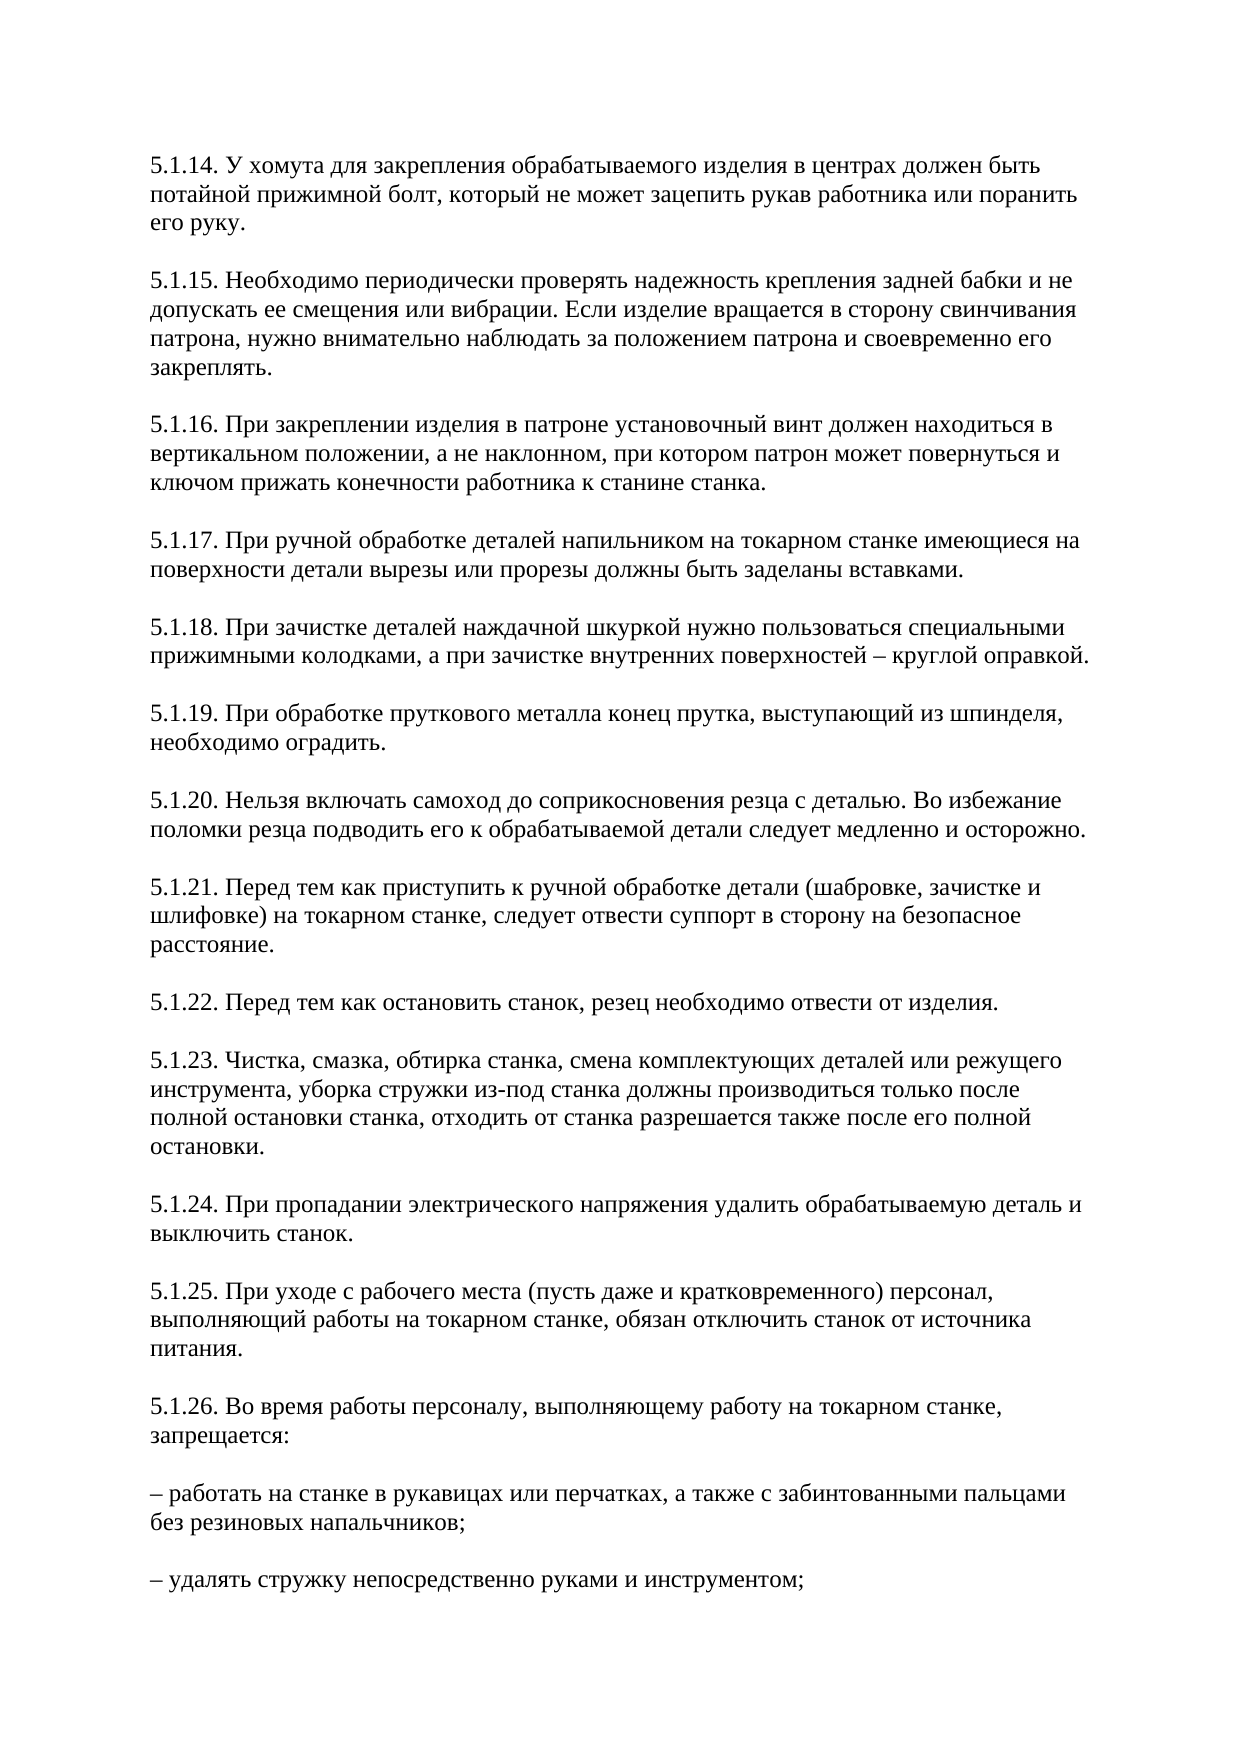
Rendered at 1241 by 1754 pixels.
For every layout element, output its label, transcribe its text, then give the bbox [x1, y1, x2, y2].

text – удалять стружку непосредственно руками и инструментом; [150, 1564, 1090, 1593]
text 5.1.18. При зачистке деталей наждачной шкуркой нужно пользоваться специальными прижимными колодками, а при зачистке внутренних поверхностей – круглой оправкой. [150, 612, 1090, 669]
text 5.1.17. При ручной обработке деталей напильником на токарном станке имеющиеся на поверхности детали вырезы или прорезы должны быть заделаны вставками. [150, 525, 1090, 582]
text 5.1.16. При закреплении изделия в патроне установочный винт должен находиться в вертикальном положении, а не наклонном, при котором патрон может повернуться и ключом прижать конечности работника к станине станка. [150, 409, 1090, 496]
text 5.1.19. При обработке пруткового металла конец прутка, выступающий из шпинделя, необходимо оградить. [150, 698, 1090, 756]
text 5.1.21. Перед тем как приступить к ручной обработке детали (шабровке, зачистке и шлифовке) на токарном станке, следует отвести суппорт в сторону на безопасное расстояние. [150, 872, 1090, 958]
text 5.1.14. У хомута для закрепления обрабатываемого изделия в центрах должен быть потайной прижимной болт, который не может зацепить рукав работника или поранить его руку. [150, 150, 1090, 236]
text 5.1.22. Перед тем как остановить станок, резец необходимо отвести от изделия. [150, 987, 1090, 1016]
text 5.1.23. Чистка, смазка, обтирка станка, смена комплектующих деталей или режущего инструмента, уборка стружки из-под станка должны производиться только после полной остановки станка, отходить от станка разрешается также после его полной остановки. [150, 1045, 1090, 1160]
text 5.1.20. Нельзя включать самоход до соприкосновения резца с деталью. Во избежание поломки резца подводить его к обрабатываемой детали следует медленно и осторожно. [150, 785, 1090, 842]
text 5.1.15. Необходимо периодически проверять надежность крепления задней бабки и не допускать ее смещения или вибрации. Если изделие вращается в сторону свинчивания патрона, нужно внимательно наблюдать за положением патрона и своевременно его закреплять. [150, 265, 1090, 380]
text 5.1.26. Во время работы персоналу, выполняющему работу на токарном станке, запрещается: [150, 1391, 1090, 1449]
text 5.1.25. При уходе с рабочего места (пусть даже и кратковременного) персонал, выполняющий работы на токарном станке, обязан отключить станок от источника питания. [150, 1276, 1090, 1362]
text 5.1.24. При пропадании электрического напряжения удалить обрабатываемую деталь и выключить станок. [150, 1189, 1090, 1247]
text – работать на станке в рукавицах или перчатках, а также с забинтованными пальцами без резиновых напальчников; [150, 1478, 1090, 1535]
